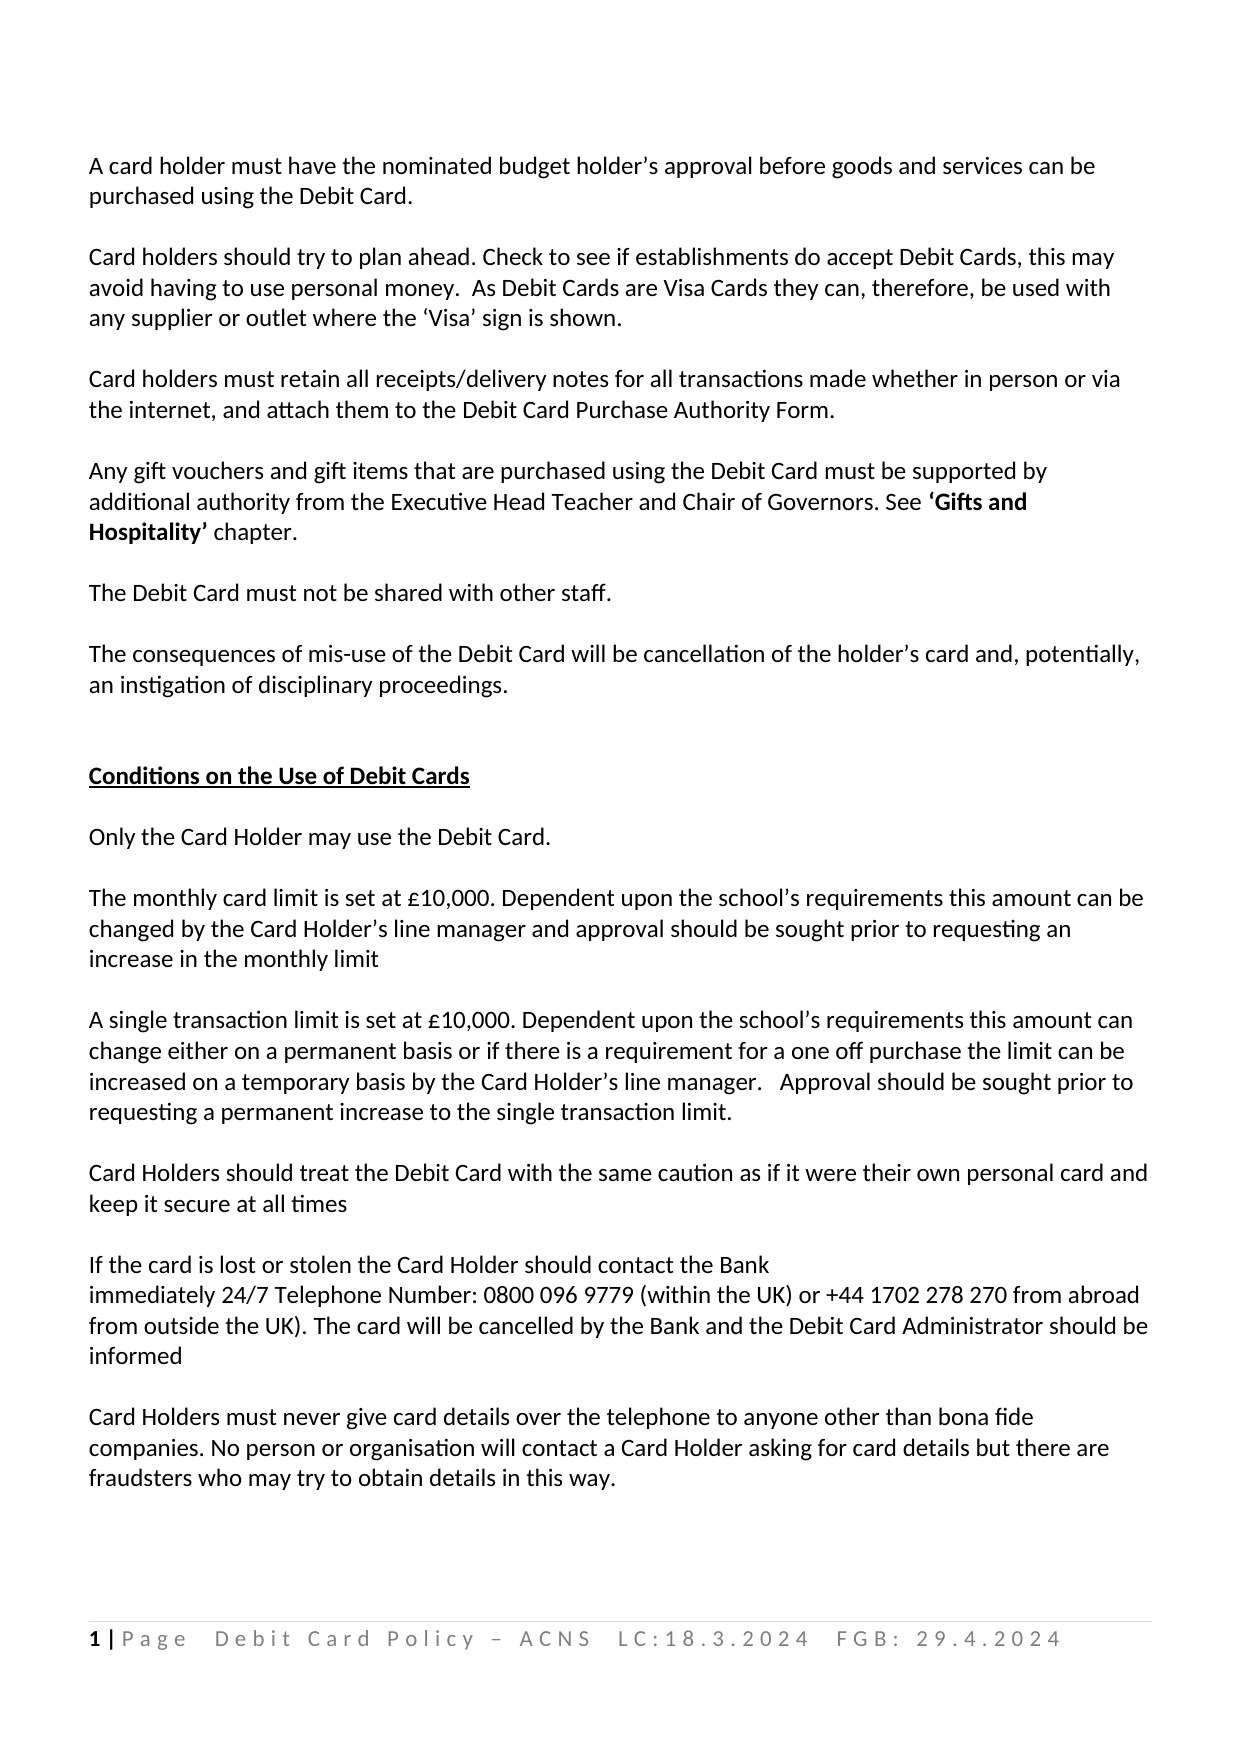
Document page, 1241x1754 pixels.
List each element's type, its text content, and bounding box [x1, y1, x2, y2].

text The Debit Card must not be shared with other staff. [89, 577, 1152, 608]
text Card Holders must never give card details over the telephone to anyone other than bona fide companies. No person or organisation will contact a Card Holder asking for card details but there are fraudsters who may try to obtain details in this way. [89, 1401, 1152, 1493]
text immediately 24/7 Telephone Number: 0800 096 9779 (within the UK) or +44 1702 278 270 from abroad [89, 1279, 1152, 1310]
text The monthly card limit is set at £10,000. Dependent upon the school’s requirements this amount can be changed by the Card Holder’s line manager and approval should be sought prior to requesting an increase in the monthly limit [89, 882, 1152, 974]
text Any gift vouchers and gift items that are purchased using the Debit Card must be supported by additional authority from the Executive Head Teacher and Chair of Governors. See ‘Gifts and Hospitality’ chapter. [89, 455, 1152, 547]
text If the card is lost or stolen the Card Holder should contact the Bank [89, 1249, 1152, 1279]
text Card holders should try to plan ahead. Check to see if establishments do accept Debit Cards, this may avoid having to use personal money. As Debit Cards are Visa Cards they can, therefore, be used with any supplier or outlet where the ‘Visa’ sign is shown. [89, 242, 1152, 333]
text Only the Card Holder may use the Debit Card. [89, 821, 1152, 852]
text A single transaction limit is set at £10,000. Dependent upon the school’s requirements this amount can change either on a permanent basis or if there is a requirement for a one off purchase the limit can be increased on a temporary basis by the Card Holder’s line manager. Approval should be sought prior to requesting a permanent increase to the single transaction limit. [89, 1004, 1152, 1127]
text Card Holders should treat the Debit Card with the same caution as if it were their own personal card and keep it secure at all times [89, 1157, 1152, 1218]
text Card holders must retain all receipts/delivery notes for all transactions made whether in person or via the internet, and attach them to the Debit Card Purchase Authority Form. [89, 364, 1152, 425]
text The consequences of mis-use of the Debit Card will be cancellation of the holder’s card and, potentially, an instigation of disciplinary proceedings. [89, 638, 1152, 699]
text from outside the UK). The card will be cancelled by the Bank and the Debit Card Administrator should be informed [89, 1310, 1152, 1371]
text Conditions on the Use of Debit Cards [89, 760, 1152, 791]
text A card holder must have the nominated budget holder’s approval before goods and services can be purchased using the Debit Card. [89, 150, 1152, 211]
